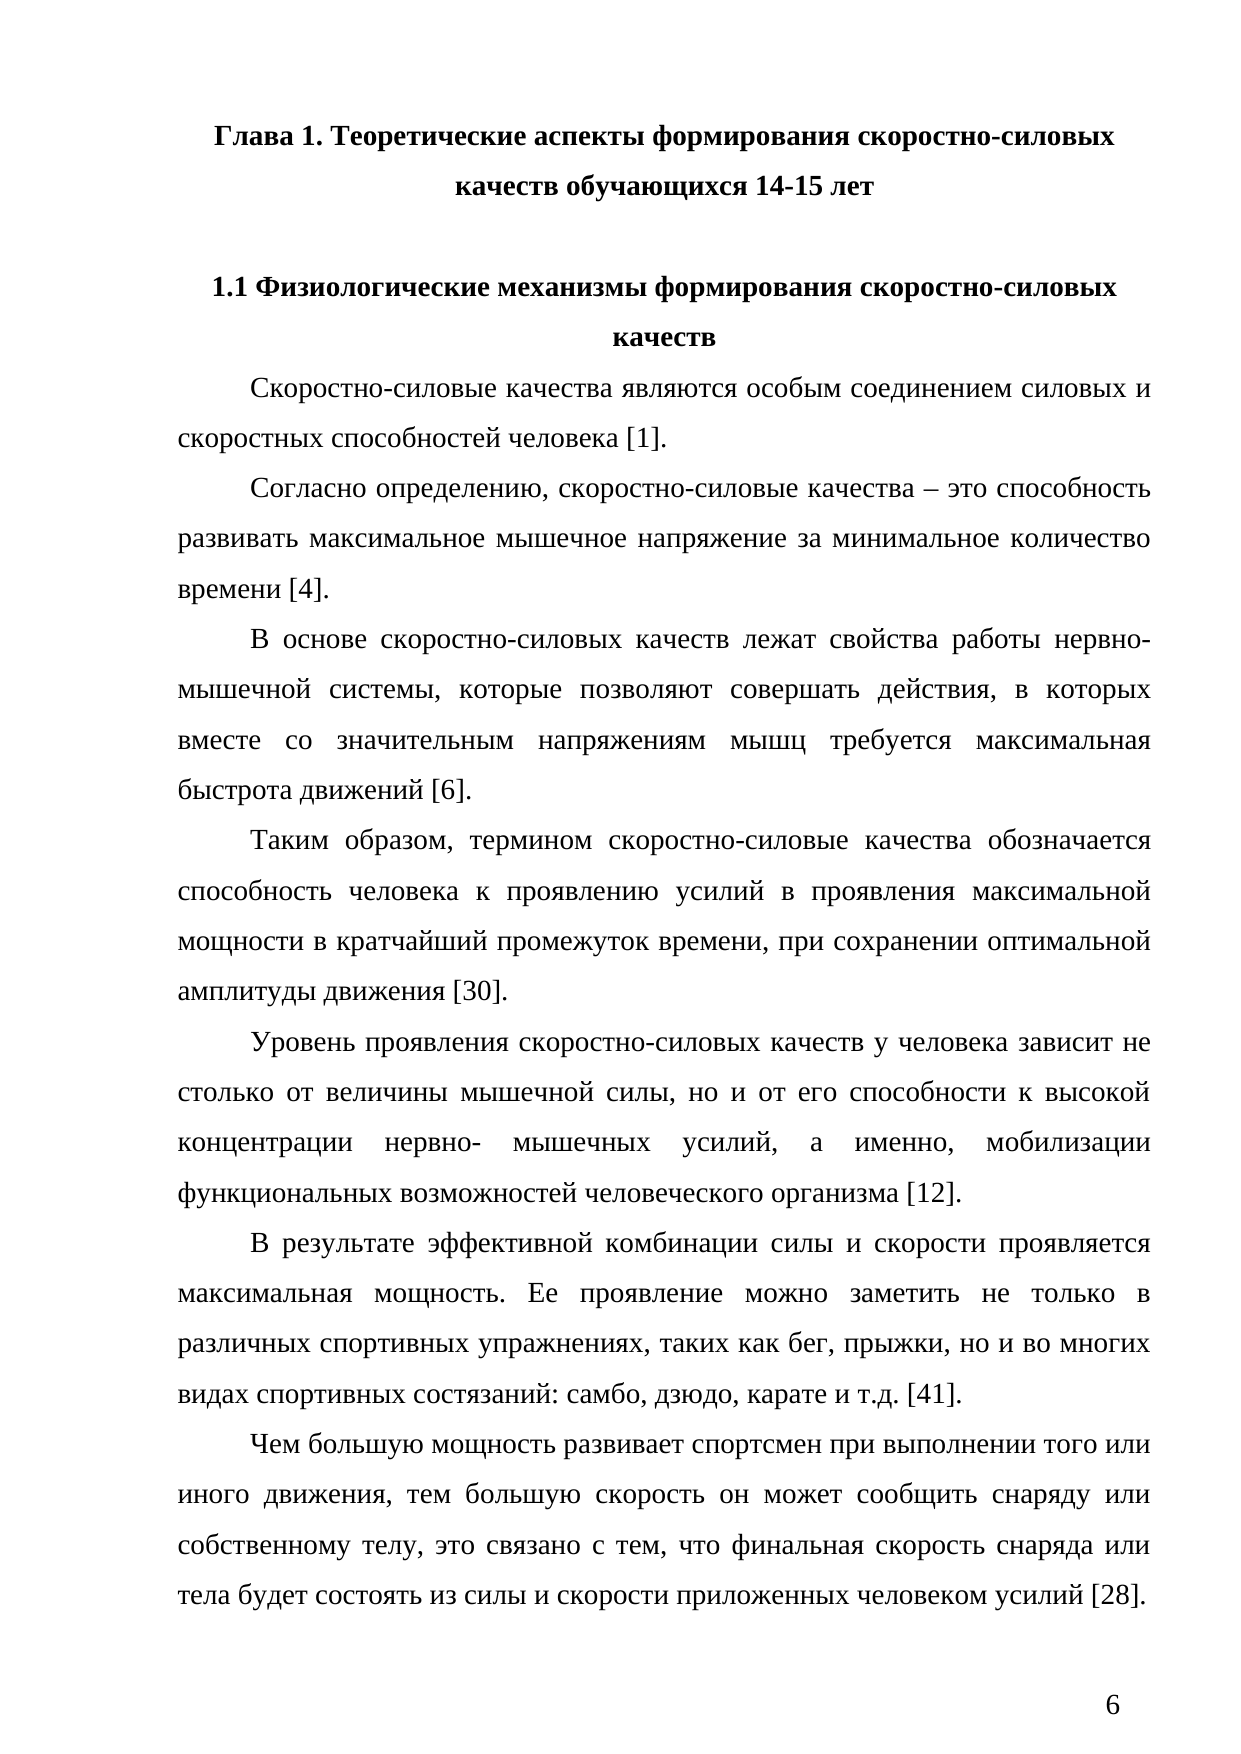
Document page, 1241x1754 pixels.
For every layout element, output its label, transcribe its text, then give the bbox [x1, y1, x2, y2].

text Таким образом, термином скоростно-силовые качества обозначается способность человека к проявлению усилий в проявления максимальной мощности в кратчайший промежуток времени, при сохранении оптимальной амплитуды движения [30]. [177, 822, 1152, 1007]
text Уровень проявления скоростно-силовых качеств у человека зависит не столько от величины мышечной силы, но и от его способности к высокой концентрации нервно- мышечных усилий, а именно, мобилизации функциональных возможностей человеческого организма [12]. [177, 1024, 1152, 1208]
text В результате эффективной комбинации силы и скорости проявляется максимальная мощность. Ее проявление можно заметить не только в различных спортивных упражнениях, таких как бег, прыжки, но и во многих видах спортивных состязаний: самбо, дзюдо, карате и т.д. [41]. [177, 1225, 1152, 1409]
text В основе скоростно-силовых качеств лежат свойства работы нервно-мышечной системы, которые позволяют совершать действия, в которых вместе со значительным напряжениям мышц требуется максимальная быстрота движений [6]. [177, 621, 1152, 806]
text Согласно определению, скоростно-силовые качества – это способность развивать максимальное мышечное напряжение за минимальное количество времени [4]. [177, 470, 1152, 604]
text Скоростно-силовые качества являются особым соединением силовых и скоростных способностей человека [1]. [177, 370, 1152, 453]
text 1.1 Физиологические механизмы формирования скоростно-силовых качеств [177, 269, 1152, 353]
text Глава 1. Теоретические аспекты формирования скоростно-силовых качеств обучающихся 14-15 лет [177, 118, 1152, 202]
text Чем большую мощность развивает спортсмен при выполнении того или иного движения, тем большую скорость он может сообщить снаряду или собственному телу, это связано с тем, что финальная скорость снаряда или тела будет состоять из силы и скорости приложенных человеком усилий [28]. [177, 1426, 1152, 1611]
